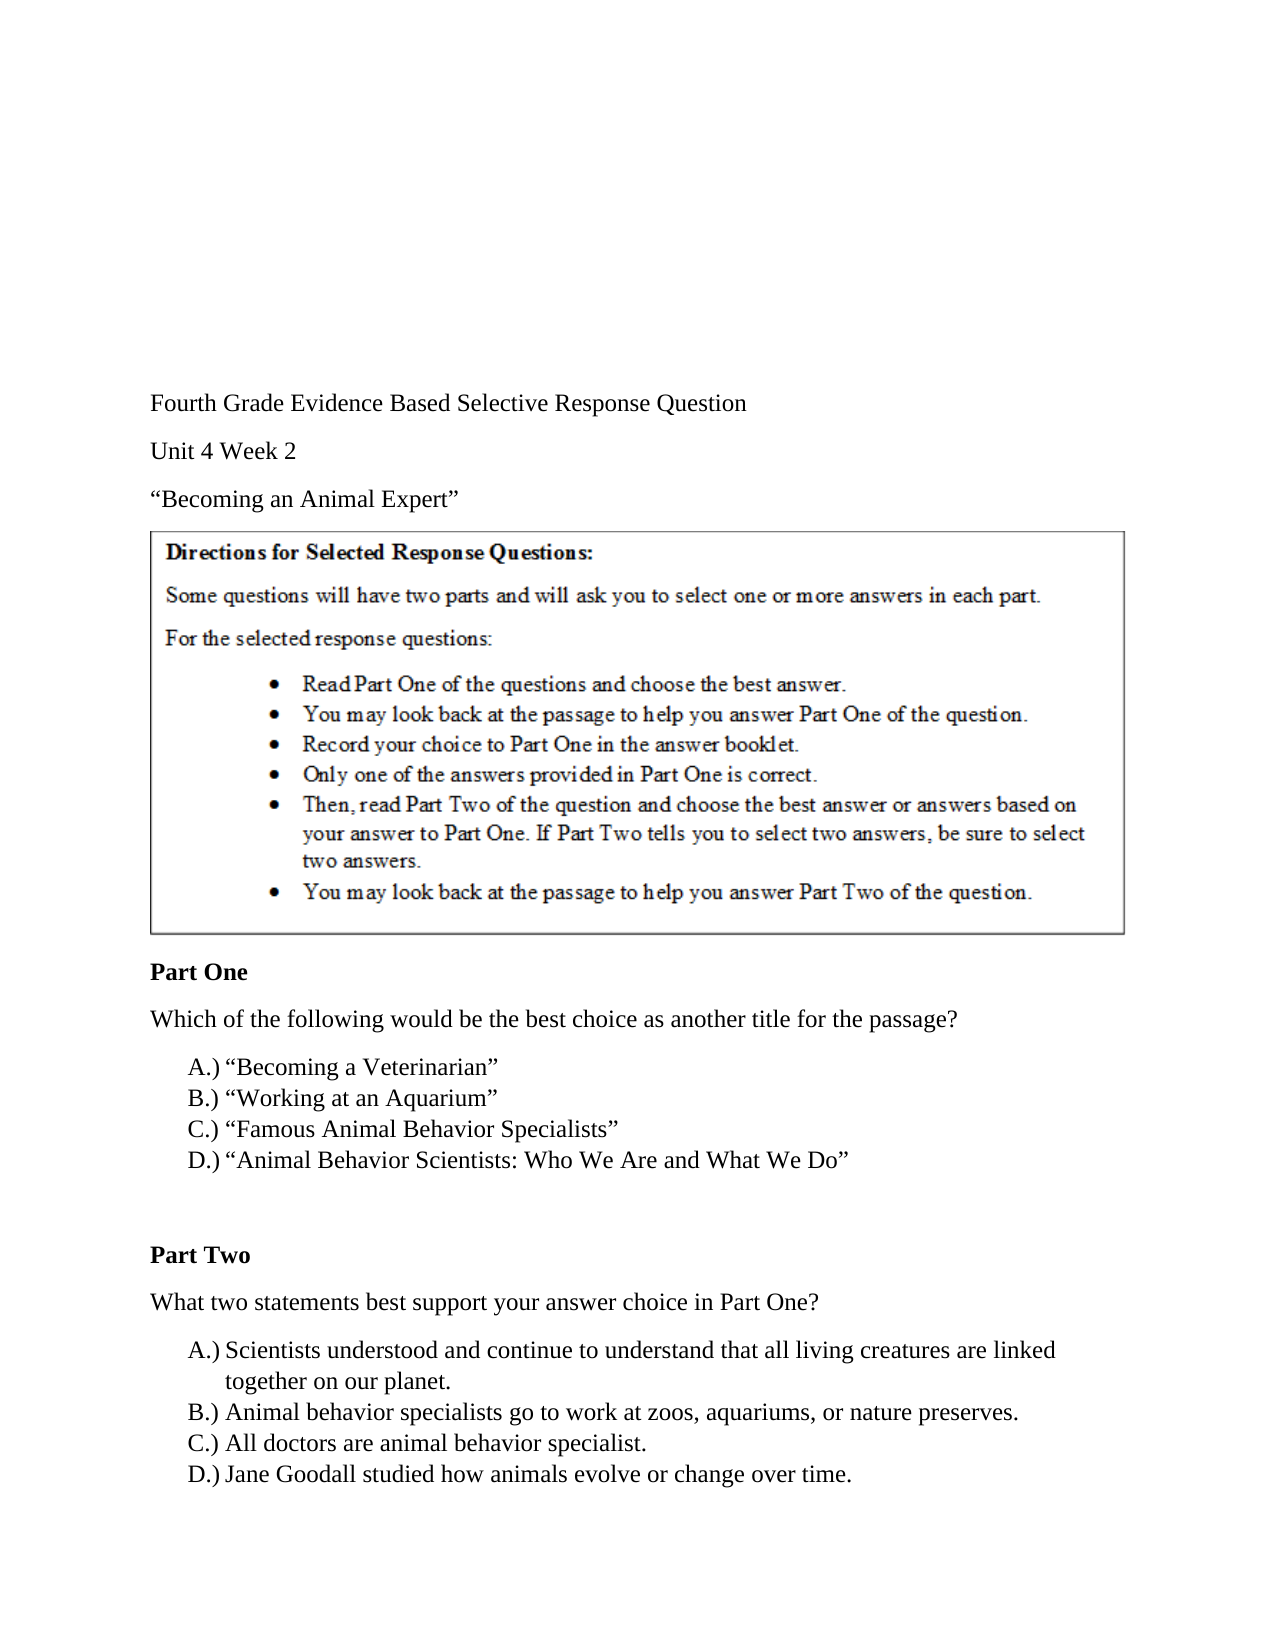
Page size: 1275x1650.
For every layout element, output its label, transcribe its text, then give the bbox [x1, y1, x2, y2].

list All doctors are animal behavior specialist. [187, 1428, 1125, 1457]
text Unit 4 Week 2 [150, 436, 1125, 465]
list “Famous Animal Behavior Specialists” [187, 1114, 1125, 1143]
text Part One [150, 957, 1125, 985]
text “Becoming an Animal Expert” [150, 484, 1125, 513]
text Part Two [150, 1240, 1125, 1268]
text Which of the following would be the best choice as another title for the passage? [150, 1004, 1125, 1033]
list Jane Goodall studied how animals evolve or change over time. [187, 1459, 1125, 1488]
list “Animal Behavior Scientists: Who We Are and What We Do” [187, 1145, 1125, 1174]
list Animal behavior specialists go to work at zoos, aquariums, or nature preserves. [187, 1397, 1125, 1426]
text Fourth Grade Evidence Based Selective Response Question [150, 388, 1125, 417]
list Scientists understood and continue to understand that all living creatures are linked together on our planet. [187, 1335, 1125, 1395]
text What two statements best support your answer choice in Part One? [150, 1287, 1125, 1316]
picture [150, 531, 1125, 938]
list “Working at an Aquarium” [187, 1083, 1125, 1112]
list “Becoming a Veterinarian” [187, 1052, 1125, 1081]
